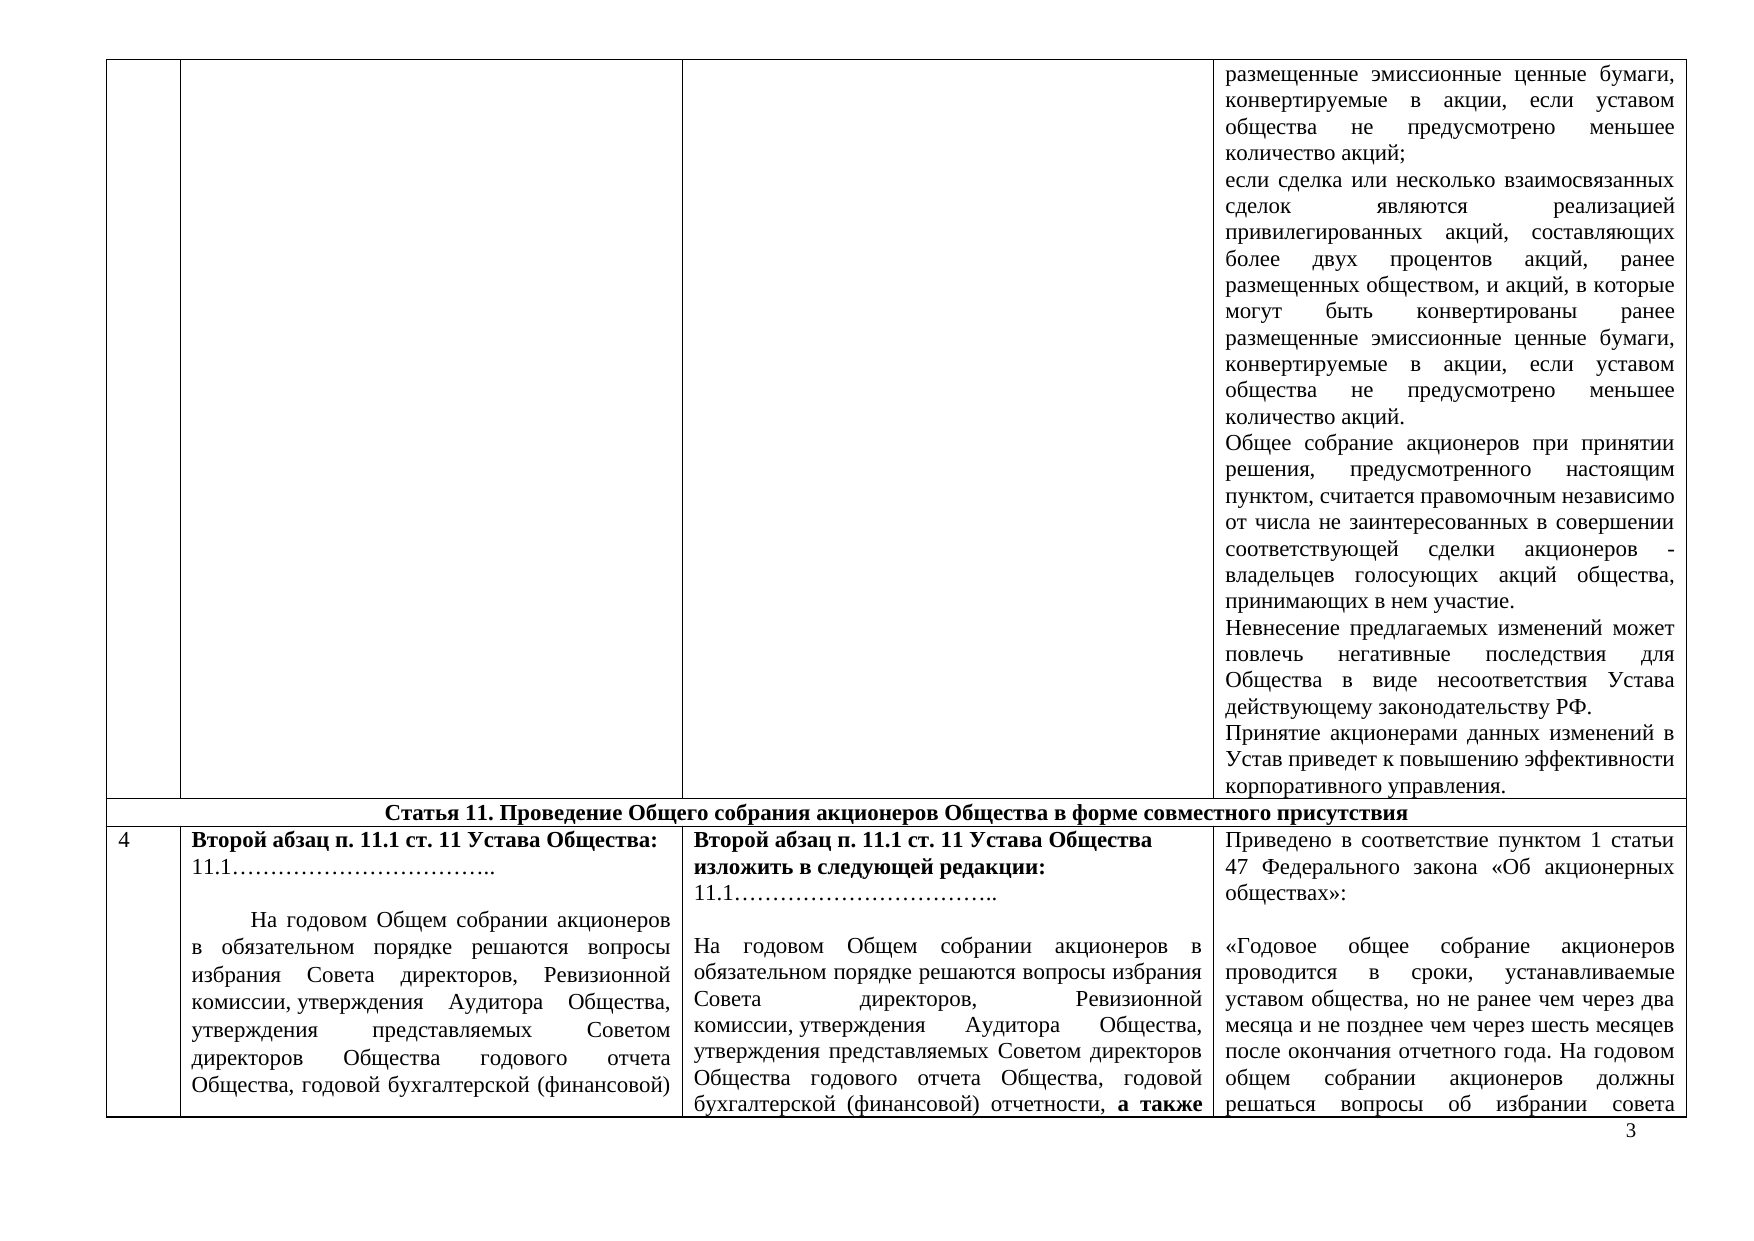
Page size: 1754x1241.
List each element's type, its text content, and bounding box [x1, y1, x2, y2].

table_cell Статья 11. Проведение Общего собрания акционеров Общества в форме совместного присутствия [107, 799, 1686, 826]
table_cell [181, 60, 682, 798]
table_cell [683, 827, 1213, 1116]
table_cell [181, 827, 682, 1116]
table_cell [683, 60, 1213, 798]
table_cell 3 [107, 60, 180, 798]
table_cell 4 [107, 827, 180, 1116]
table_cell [1214, 827, 1686, 1116]
